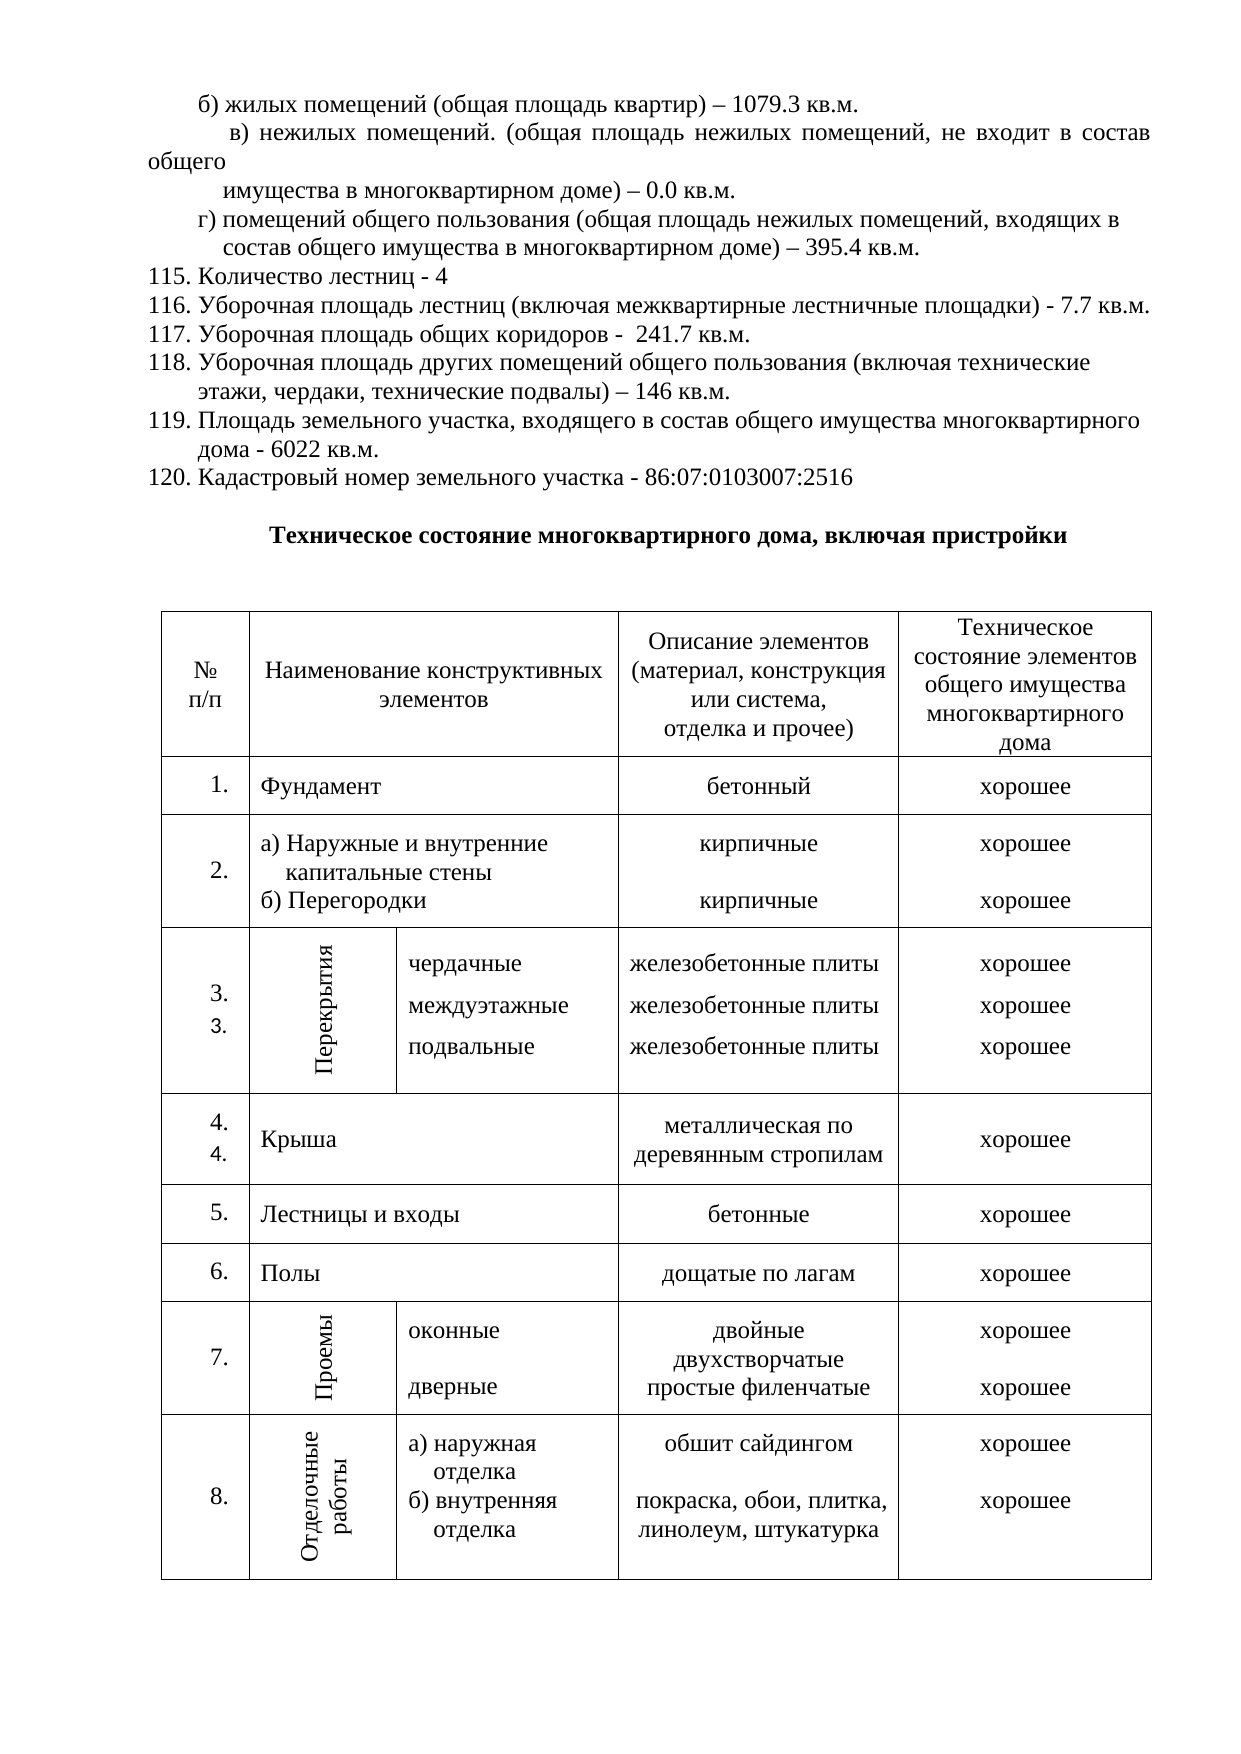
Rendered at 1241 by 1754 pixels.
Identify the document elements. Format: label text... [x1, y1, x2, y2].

text г) помещений общего пользования (общая площадь нежилых помещений, входящих в [148, 204, 1152, 232]
table_cell хорошее [899, 1185, 1151, 1242]
text 120. Кадастровый номер земельного участка - 86:07:0103007:2516 [148, 462, 1152, 491]
table_cell дощатые по лагам [619, 1244, 898, 1301]
text этажи, чердаки, технические подвалы) – 146 кв.м. [148, 376, 1152, 405]
text Техническое состояние многоквартирного дома, включая пристройки [185, 520, 1152, 549]
table_cell железобетонные плиты железобетонные плиты железобетонные плиты [619, 928, 898, 1093]
table_cell 4. [162, 1094, 249, 1184]
table_cell чердачные междуэтажные подвальные [397, 928, 618, 1093]
text 119. Площадь земельного участка, входящего в состав общего имущества многоквартирного [148, 405, 1152, 434]
table_cell Лестницы и входы [250, 1185, 618, 1242]
table_cell хорошее хорошее [899, 1302, 1151, 1414]
table_cell [162, 757, 249, 814]
table_cell хорошее хорошее хорошее [899, 928, 1151, 1093]
table_cell обшит сайдингом покраска, обои, плитка, линолеум, штукатурка [619, 1415, 898, 1579]
table_cell Фундамент [250, 757, 618, 814]
table_header № п/п [162, 612, 249, 756]
table_header Наименование конструктивных элементов [250, 612, 618, 756]
table_cell [162, 815, 249, 927]
table_cell оконные дверные [397, 1302, 618, 1414]
table_cell Полы [250, 1244, 618, 1301]
text состав общего имущества в многоквартирном доме) – 395.4 кв.м. [148, 232, 1152, 261]
table_cell Перекрытия [250, 928, 396, 1093]
table_cell хорошее хорошее [899, 815, 1151, 927]
table_cell кирпичные кирпичные [619, 815, 898, 927]
text имущества в многоквартирном доме) – 0.0 кв.м. [148, 175, 1152, 204]
table_cell а) Наружные и внутренние капитальные стены б) Перегородки [250, 815, 618, 927]
table_cell [162, 1415, 249, 1579]
table_cell металлическая по деревянным стропилам [619, 1094, 898, 1184]
table_cell бетонные [619, 1185, 898, 1242]
text в) нежилых помещений. (общая площадь нежилых помещений, не входит в состав общего [148, 117, 1152, 175]
table_cell хорошее [899, 1244, 1151, 1301]
table_cell хорошее хорошее [899, 1415, 1151, 1579]
text б) жилых помещений (общая площадь квартир) – 1079.3 кв.м. [148, 89, 1152, 117]
table_cell [162, 1185, 249, 1242]
table_cell 3. [162, 928, 249, 1093]
table_cell [162, 1244, 249, 1301]
table_cell а) наружная отделка б) внутренняя отделка [397, 1415, 618, 1579]
text 118. Уборочная площадь других помещений общего пользования (включая технические [148, 347, 1152, 376]
text 115. Количество лестниц - 4 [148, 261, 1152, 290]
table_header Техническое состояние элементов общего имущества многоквартирного дома [899, 612, 1151, 756]
table_cell [162, 1302, 249, 1414]
table_cell Проемы [250, 1302, 396, 1414]
text 117. Уборочная площадь общих коридоров - 241.7 кв.м. [148, 319, 1152, 347]
table_cell хорошее [899, 757, 1151, 814]
text 116. Уборочная площадь лестниц (включая межквартирные лестничные площадки) - 7.7 кв.м. [148, 290, 1152, 319]
text дома - 6022 кв.м. [148, 434, 1152, 462]
table_cell Отделочные работы [250, 1415, 396, 1579]
table_cell хорошее [899, 1094, 1151, 1184]
table_cell двойные двухстворчатые простые филенчатые [619, 1302, 898, 1414]
table_header Описание элементов (материал, конструкция или система, отделка и прочее) [619, 612, 898, 756]
table_cell бетонный [619, 757, 898, 814]
table_cell Крыша [250, 1094, 618, 1184]
